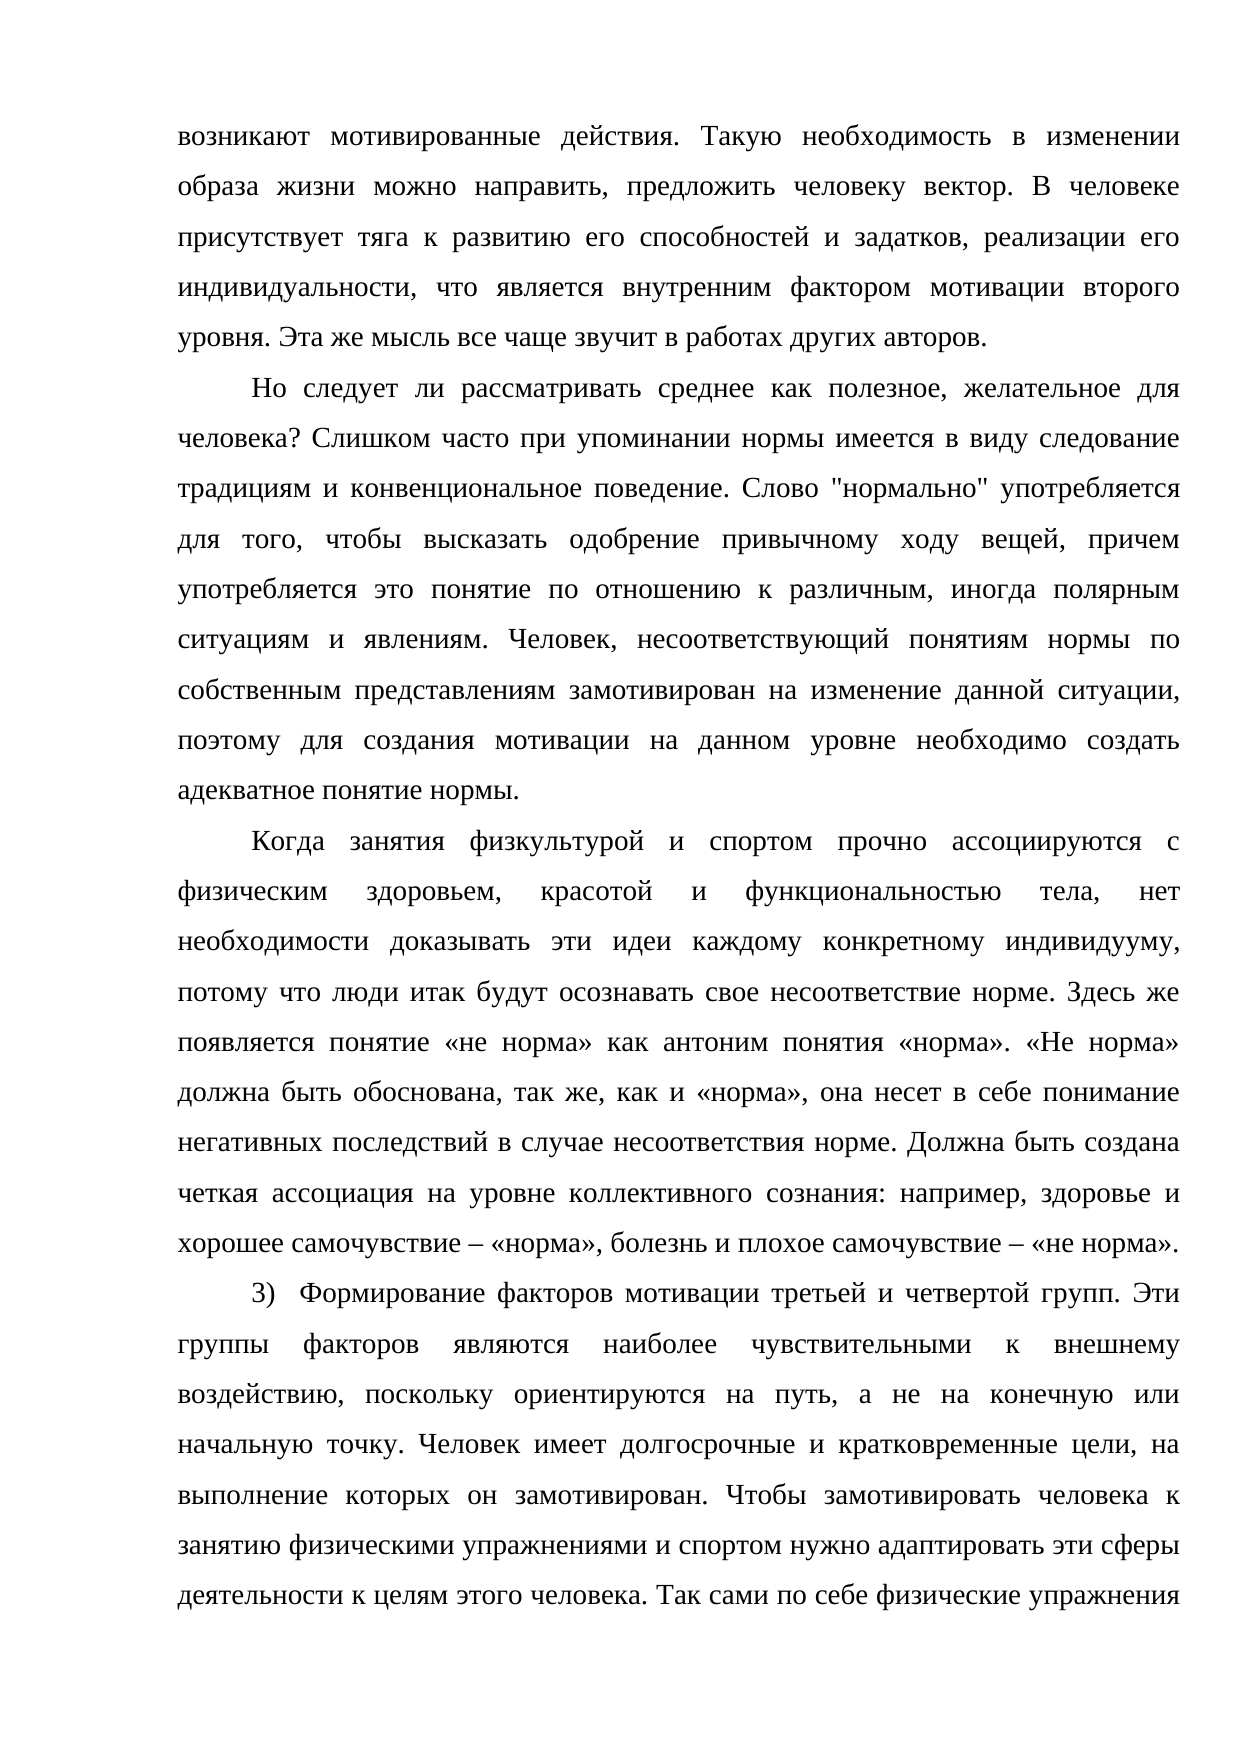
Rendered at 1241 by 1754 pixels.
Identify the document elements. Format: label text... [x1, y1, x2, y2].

text Когда занятия физкультурой и спортом прочно ассоциируются с физическим здоровьем, красотой и функциональностью тела, нет необходимости доказывать эти идеи каждому конкретному индивидууму, потому что люди итак будут осознавать свое несоответствие норме. Здесь же появляется понятие «не норма» как антоним понятия «норма». «Не норма» должна быть обоснована, так же, как и «норма», она несет в себе понимание негативных последствий в случае несоответствия норме. Должна быть создана четкая ассоциация на уровне коллективного сознания: например, здоровье и хорошее самочувствие – «норма», болезнь и плохое самочувствие – «не норма». [177, 823, 1181, 1259]
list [177, 1276, 1181, 1611]
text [177, 118, 1181, 353]
text Но следует ли рассматривать среднее как полезное, желательное для человека? Слишком часто при упоминании нормы имеется в виду следование традициям и конвенциональное поведение. Слово "нормально" употребляется для того, чтобы высказать одобрение привычному ходу вещей, причем употребляется это понятие по отношению к различным, иногда полярным ситуациям и явлениям. Человек, несоответствующий понятиям нормы по собственным представлениям замотивирован на изменение данной ситуации, поэтому для создания мотивации на данном уровне необходимо создать адекватное понятие нормы. [177, 370, 1181, 806]
